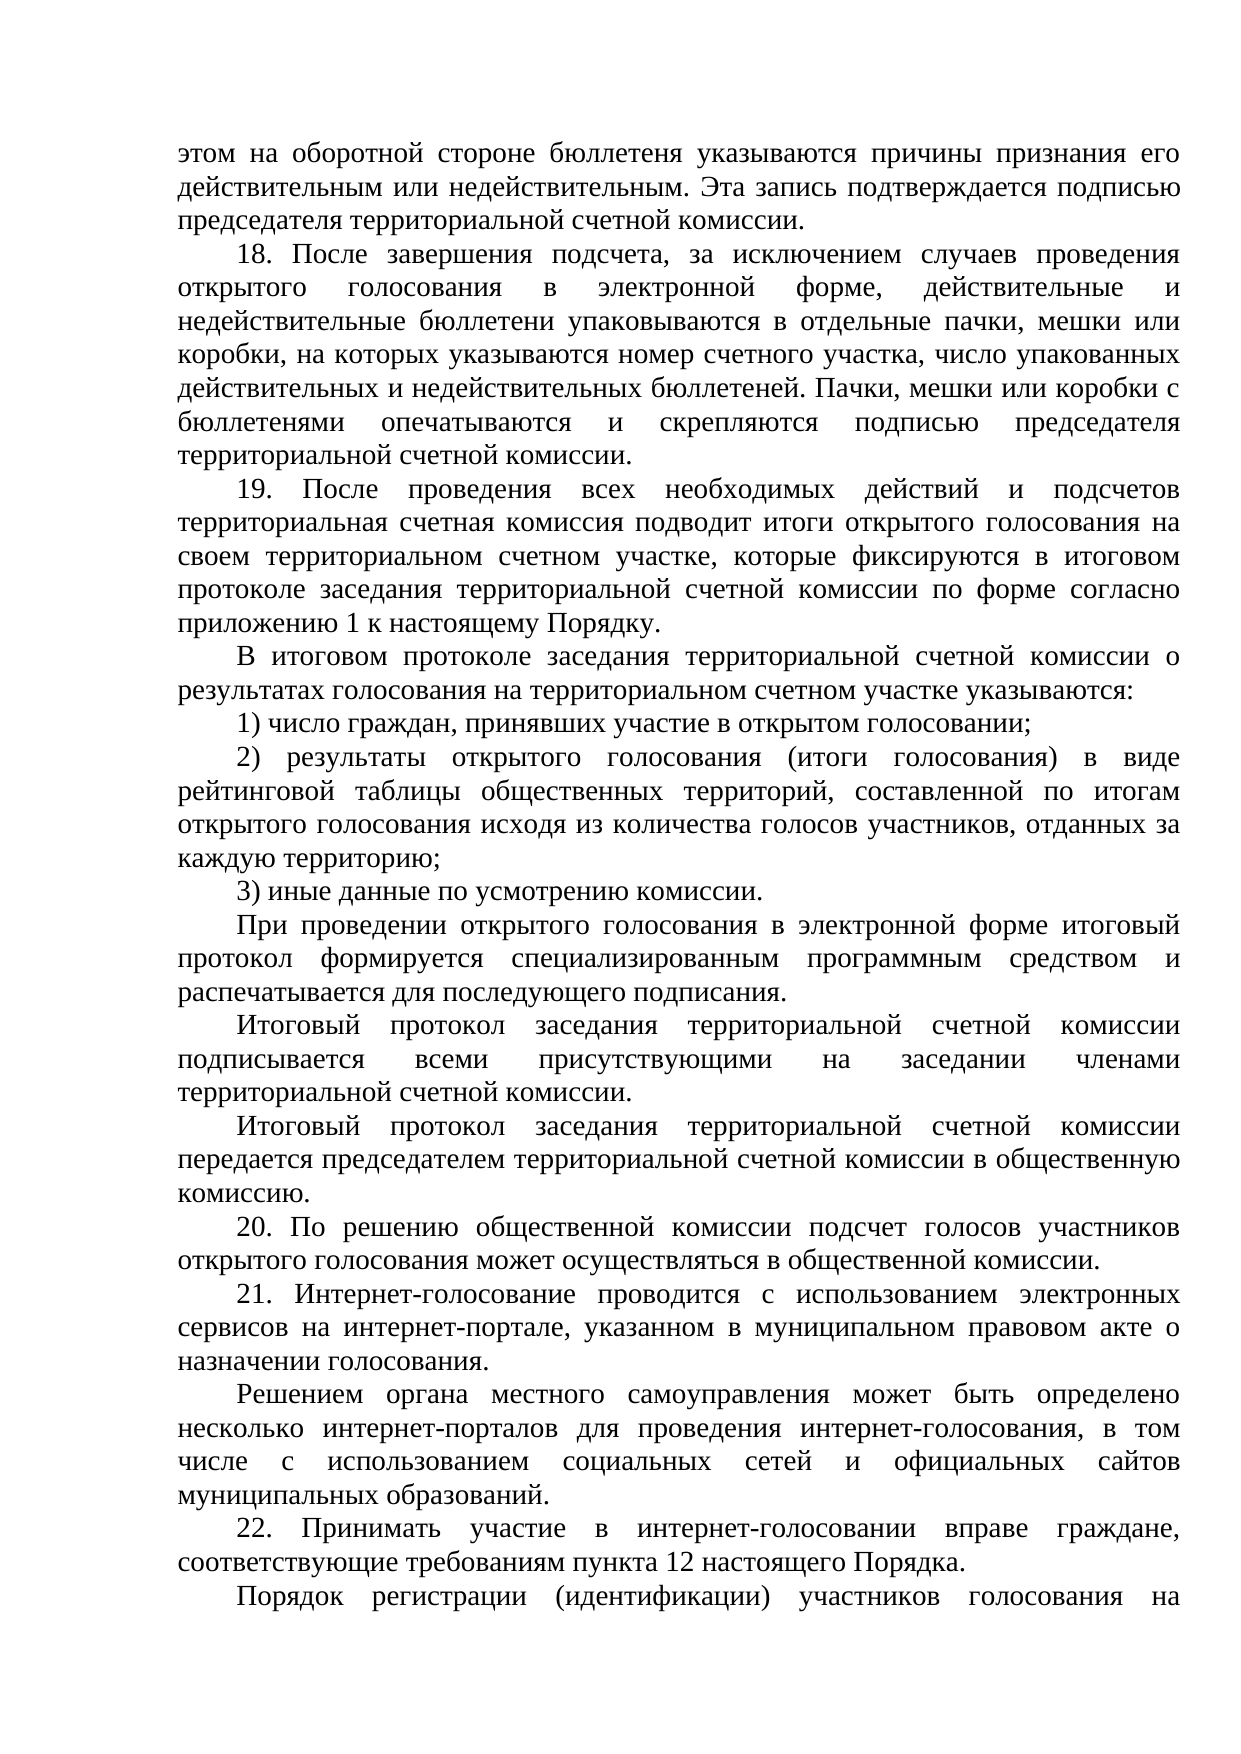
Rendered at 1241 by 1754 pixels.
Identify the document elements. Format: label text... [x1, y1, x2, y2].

text Итоговый протокол заседания территориальной счетной комиссии передается председателем территориальной счетной комиссии в общественную комиссию. [177, 1108, 1181, 1209]
text При проведении открытого голосования в электронной форме итоговый протокол формируется специализированным программным средством и распечатывается для последующего подписания. [177, 907, 1181, 1007]
text 22. Принимать участие в интернет-голосовании вправе граждане, соответствующие требованиям пункта 12 настоящего Порядка. [177, 1511, 1181, 1578]
text 20. По решению общественной комиссии подсчет голосов участников открытого голосования может осуществляться в общественной комиссии. [177, 1209, 1181, 1276]
text 18. После завершения подсчета, за исключением случаев проведения открытого голосования в электронной форме, действительные и недействительные бюллетени упаковываются в отдельные пачки, мешки или коробки, на которых указываются номер счетного участка, число упакованных действительных и недействительных бюллетеней. Пачки, мешки или коробки с бюллетенями опечатываются и скрепляются подписью председателя территориальной счетной комиссии. [177, 236, 1181, 471]
text Итоговый протокол заседания территориальной счетной комиссии подписывается всеми присутствующими на заседании членами территориальной счетной комиссии. [177, 1007, 1181, 1108]
text 21. Интернет-голосование проводится с использованием электронных сервисов на интернет-портале, указанном в муниципальном правовом акте о назначении голосования. [177, 1276, 1181, 1376]
text 19. После проведения всех необходимых действий и подсчетов территориальная счетная комиссия подводит итоги открытого голосования на своем территориальном счетном участке, которые фиксируются в итоговом протоколе заседания территориальной счетной комиссии по форме согласно приложению 1 к настоящему Порядку. [177, 471, 1181, 638]
text Решением органа местного самоуправления может быть определено несколько интернет-порталов для проведения интернет-голосования, в том числе с использованием социальных сетей и официальных сайтов муниципальных образований. [177, 1376, 1181, 1511]
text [177, 135, 1181, 236]
text В итоговом протоколе заседания территориальной счетной комиссии о результатах голосования на территориальном счетном участке указываются: [177, 638, 1181, 706]
text 1) число граждан, принявших участие в открытом голосовании; [177, 706, 1181, 739]
text 3) иные данные по усмотрению комиссии. [177, 873, 1181, 907]
text 2) результаты открытого голосования (итоги голосования) в виде рейтинговой таблицы общественных территорий, составленной по итогам открытого голосования исходя из количества голосов участников, отданных за каждую территорию; [177, 739, 1181, 873]
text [177, 1578, 1181, 1611]
